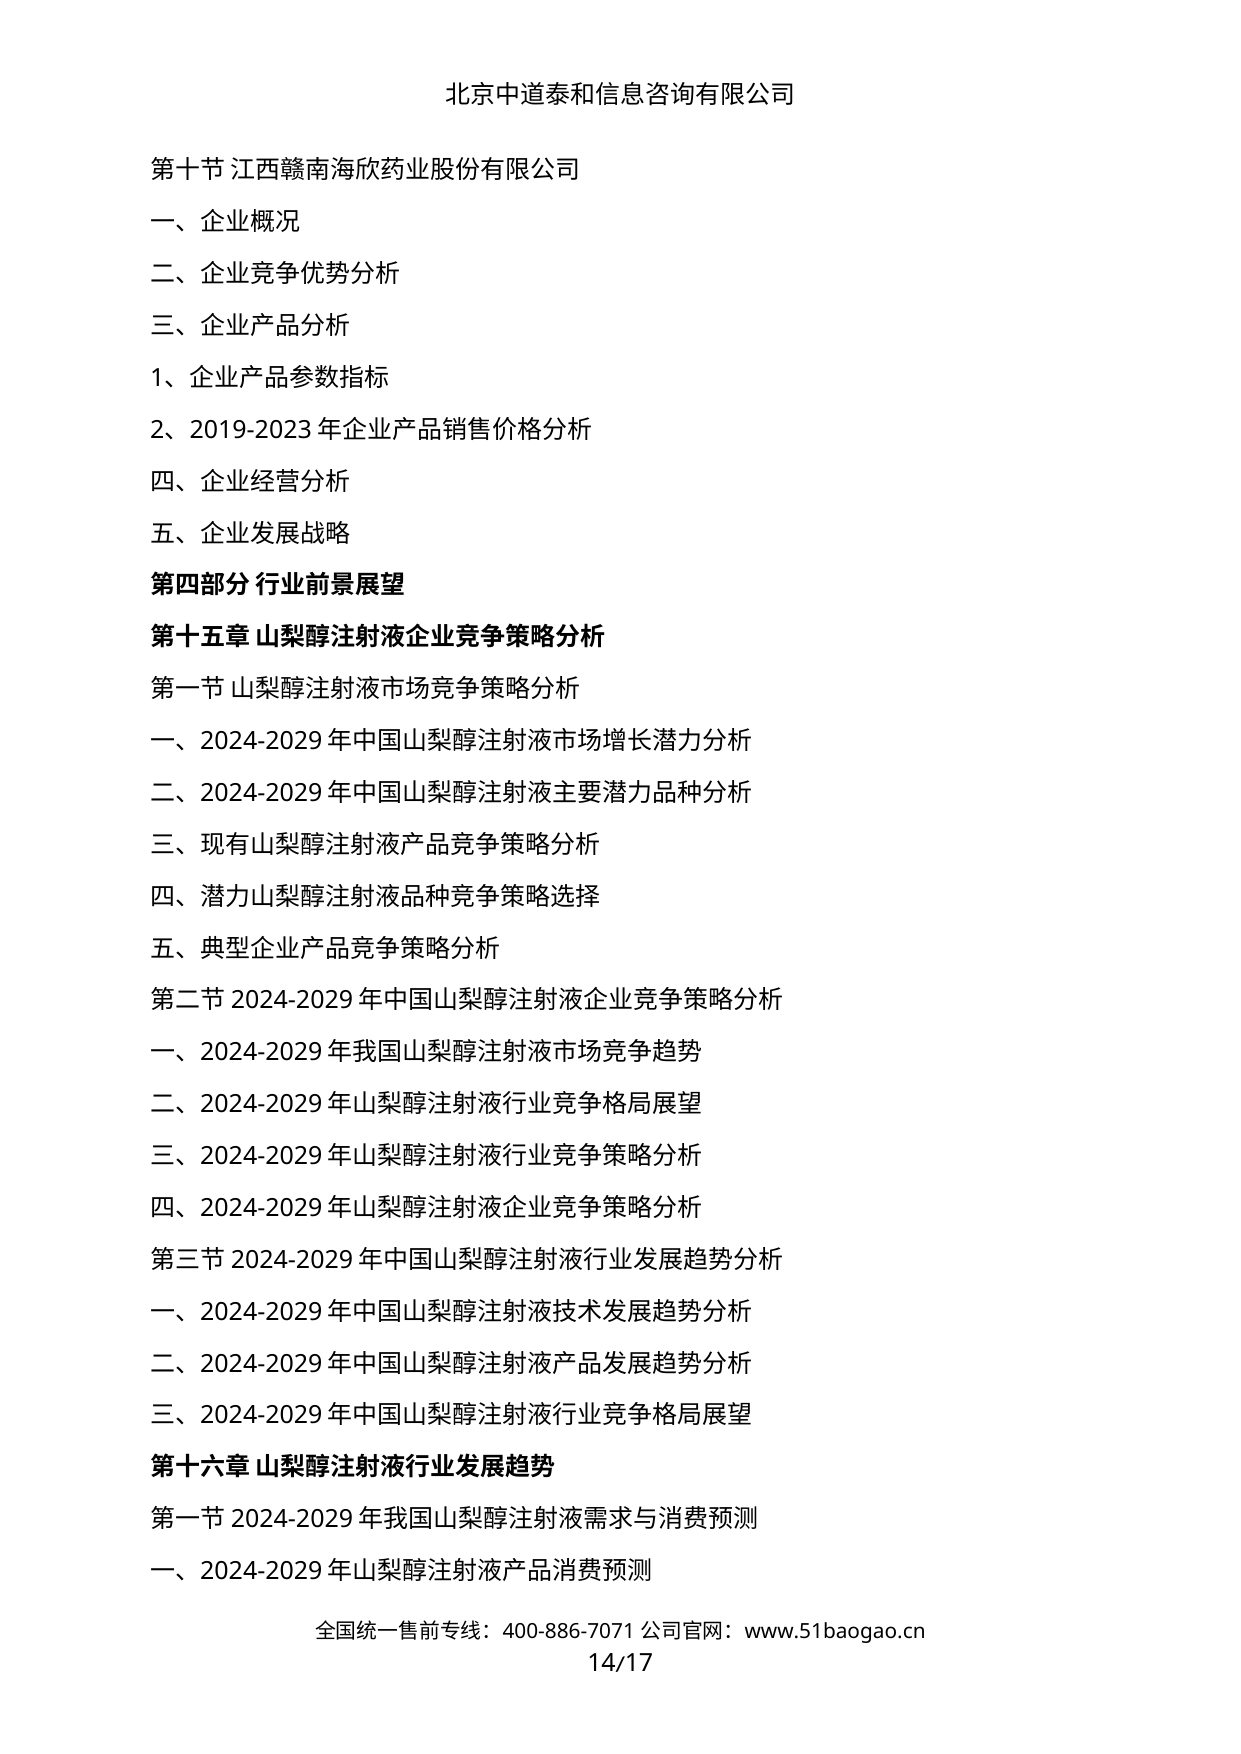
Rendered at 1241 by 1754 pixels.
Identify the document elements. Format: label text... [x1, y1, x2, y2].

text 第一节 山梨醇注射液市场竞争策略分析 [150, 669, 1090, 705]
text 一、2024-2029年中国山梨醇注射液技术发展趋势分析 [150, 1291, 1090, 1327]
text 第三节 2024-2029年中国山梨醇注射液行业发展趋势分析 [150, 1239, 1090, 1276]
text 四、企业经营分析 [150, 461, 1090, 497]
text 一、2024-2029年山梨醇注射液产品消费预测 [150, 1551, 1090, 1587]
text 一、2024-2029年中国山梨醇注射液市场增长潜力分析 [150, 721, 1090, 757]
text 五、典型企业产品竞争策略分析 [150, 928, 1090, 964]
text 第四部分 行业前景展望 [150, 565, 1090, 601]
text 三、2024-2029年山梨醇注射液行业竞争策略分析 [150, 1136, 1090, 1172]
text 二、企业竞争优势分析 [150, 254, 1090, 290]
text 第二节 2024-2029年中国山梨醇注射液企业竞争策略分析 [150, 980, 1090, 1016]
text 一、企业概况 [150, 202, 1090, 238]
text 五、企业发展战略 [150, 513, 1090, 549]
text 三、现有山梨醇注射液产品竞争策略分析 [150, 824, 1090, 861]
text 第十六章 山梨醇注射液行业发展趋势 [150, 1447, 1090, 1483]
text 三、企业产品分析 [150, 306, 1090, 342]
text 1、企业产品参数指标 [150, 357, 1090, 394]
text 四、2024-2029年山梨醇注射液企业竞争策略分析 [150, 1187, 1090, 1224]
text 第一节 2024-2029年我国山梨醇注射液需求与消费预测 [150, 1499, 1090, 1535]
text 一、2024-2029年我国山梨醇注射液市场竞争趋势 [150, 1032, 1090, 1068]
text 第十节 江西赣南海欣药业股份有限公司 [150, 150, 1090, 186]
text 第十五章 山梨醇注射液企业竞争策略分析 [150, 617, 1090, 653]
text 二、2024-2029年山梨醇注射液行业竞争格局展望 [150, 1084, 1090, 1120]
text 2、2019-2023年企业产品销售价格分析 [150, 409, 1090, 446]
text 二、2024-2029年中国山梨醇注射液产品发展趋势分析 [150, 1343, 1090, 1379]
text 四、潜力山梨醇注射液品种竞争策略选择 [150, 876, 1090, 912]
text 三、2024-2029年中国山梨醇注射液行业竞争格局展望 [150, 1395, 1090, 1431]
text 二、2024-2029年中国山梨醇注射液主要潜力品种分析 [150, 772, 1090, 809]
